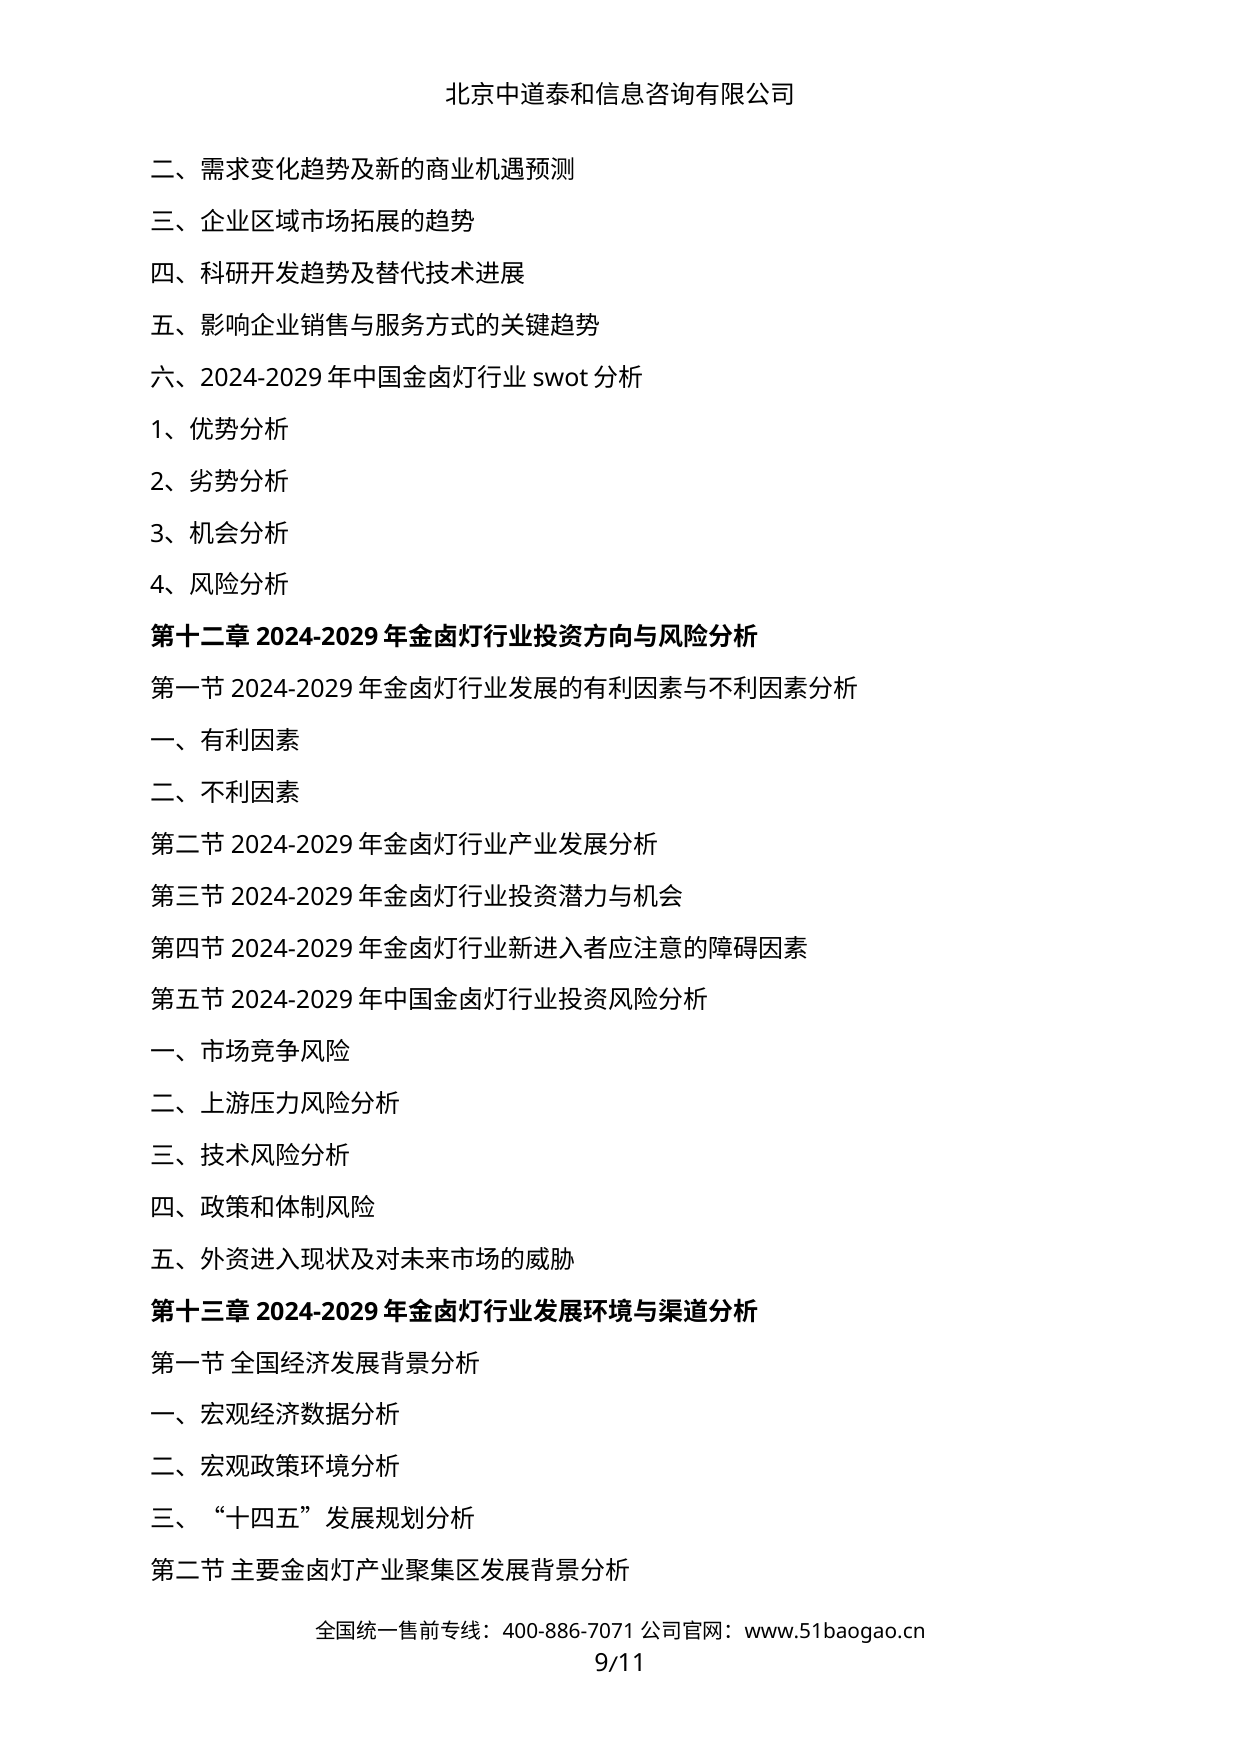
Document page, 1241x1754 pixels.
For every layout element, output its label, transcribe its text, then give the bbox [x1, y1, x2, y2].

text 1、优势分析 [150, 409, 1090, 446]
text 一、市场竞争风险 [150, 1032, 1090, 1068]
text 第一节 全国经济发展背景分析 [150, 1343, 1090, 1379]
text 五、影响企业销售与服务方式的关键趋势 [150, 306, 1090, 342]
text 第一节 2024-2029年金卤灯行业发展的有利因素与不利因素分析 [150, 669, 1090, 705]
text 第十三章 2024-2029年金卤灯行业发展环境与渠道分析 [150, 1291, 1090, 1327]
text 第二节 2024-2029年金卤灯行业产业发展分析 [150, 824, 1090, 861]
text 2、劣势分析 [150, 461, 1090, 497]
text 三、技术风险分析 [150, 1136, 1090, 1172]
text 一、有利因素 [150, 721, 1090, 757]
text 三、企业区域市场拓展的趋势 [150, 202, 1090, 238]
text 第五节 2024-2029年中国金卤灯行业投资风险分析 [150, 980, 1090, 1016]
text 四、政策和体制风险 [150, 1187, 1090, 1224]
text 第二节 主要金卤灯产业聚集区发展背景分析 [150, 1551, 1090, 1587]
text 第四节 2024-2029年金卤灯行业新进入者应注意的障碍因素 [150, 928, 1090, 964]
text 第十二章 2024-2029年金卤灯行业投资方向与风险分析 [150, 617, 1090, 653]
text 四、科研开发趋势及替代技术进展 [150, 254, 1090, 290]
text 三、“十四五”发展规划分析 [150, 1499, 1090, 1535]
text 五、外资进入现状及对未来市场的威胁 [150, 1239, 1090, 1276]
text 3、机会分析 [150, 513, 1090, 549]
text 二、上游压力风险分析 [150, 1084, 1090, 1120]
text 六、2024-2029年中国金卤灯行业swot分析 [150, 357, 1090, 394]
text 二、需求变化趋势及新的商业机遇预测 [150, 150, 1090, 186]
text 4、风险分析 [150, 565, 1090, 601]
text 一、宏观经济数据分析 [150, 1395, 1090, 1431]
text 二、宏观政策环境分析 [150, 1447, 1090, 1483]
text 二、不利因素 [150, 772, 1090, 809]
text 第三节 2024-2029年金卤灯行业投资潜力与机会 [150, 876, 1090, 912]
